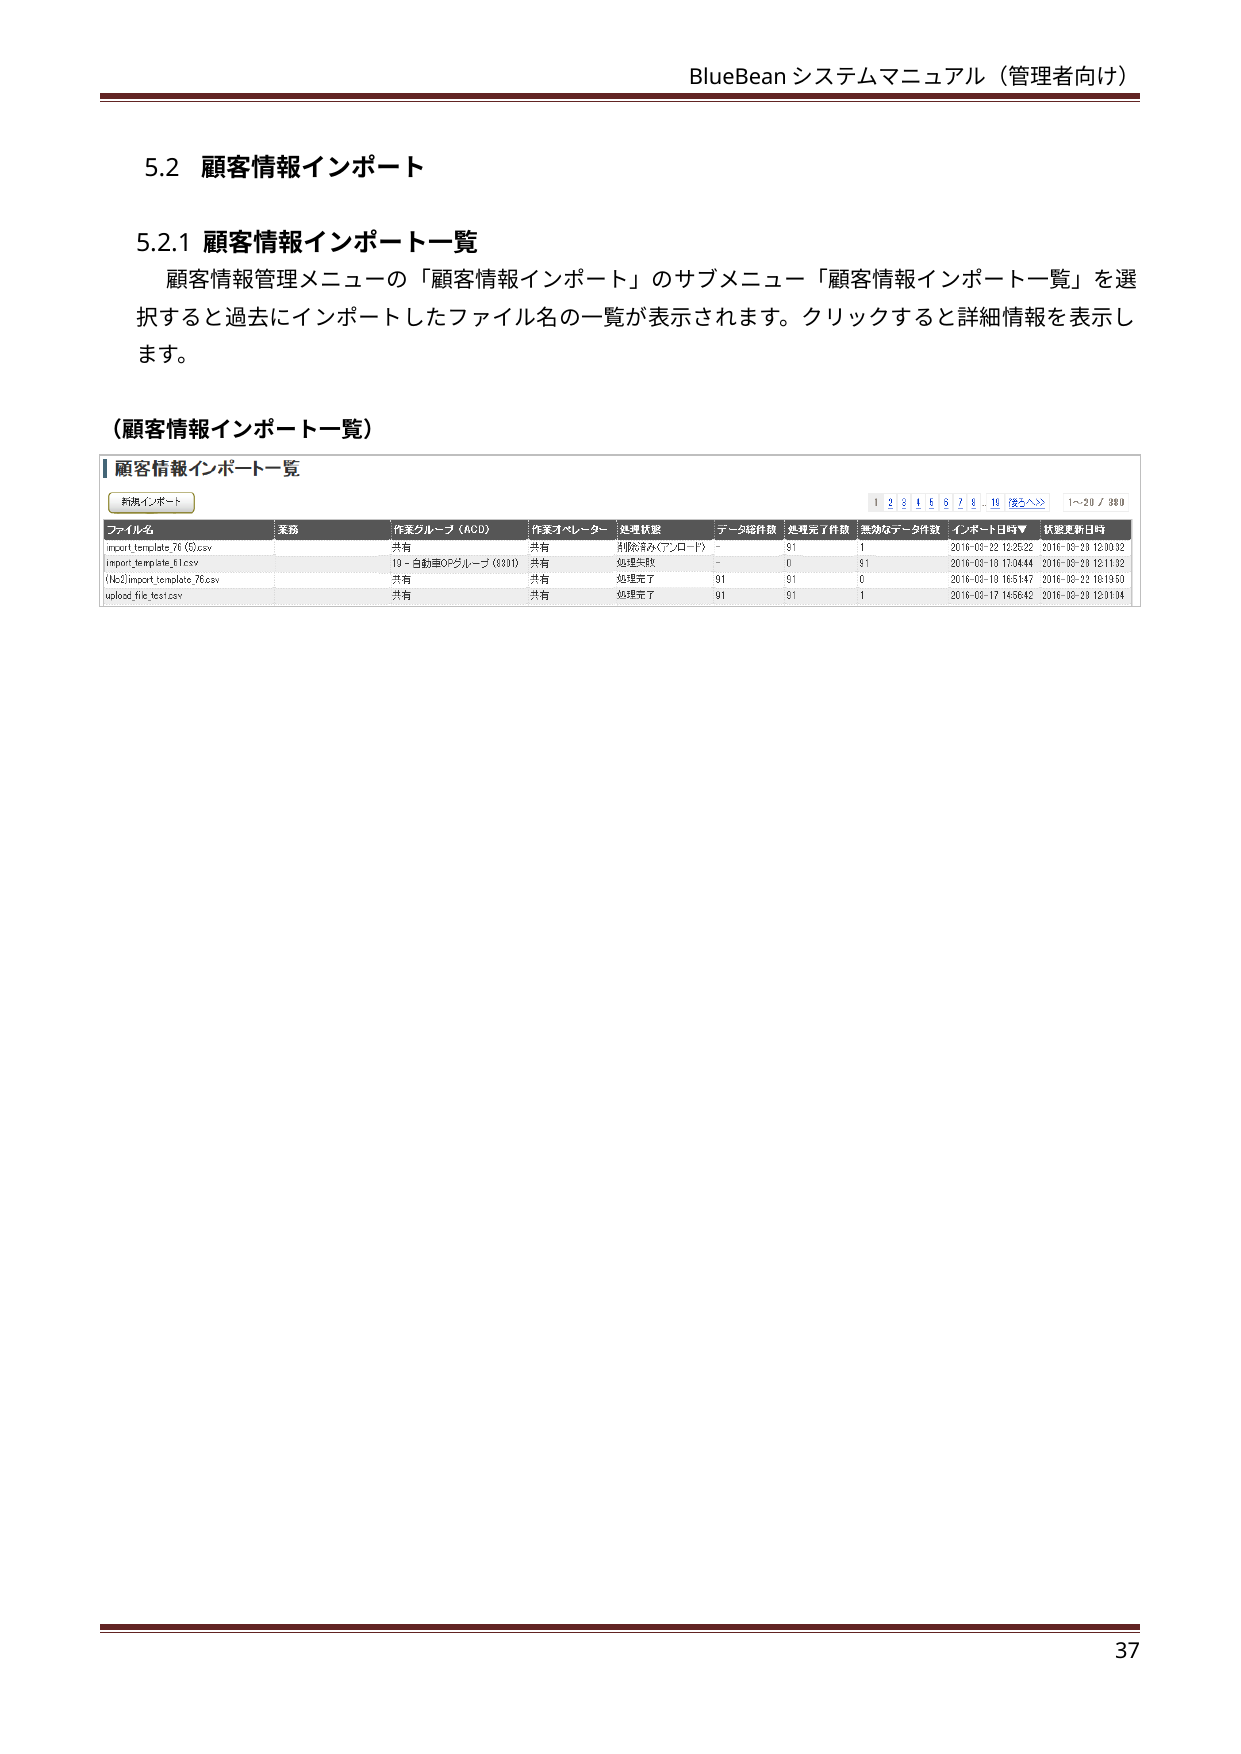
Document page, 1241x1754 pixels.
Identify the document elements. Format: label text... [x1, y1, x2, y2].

subtitle 顧客情報インポート [144, 147, 1140, 184]
subtitle 顧客情報インポート一覧 [136, 222, 1140, 259]
picture [100, 456, 1140, 606]
text （顧客情報インポート一覧） [100, 409, 1140, 447]
text 顧客情報管理メニューの「顧客情報インポート」のサブメニュー「顧客情報インポート一覧」を選択すると過去にインポートしたファイル名の一覧が表示されます。クリックすると詳細情報を表示します。 [136, 259, 1140, 372]
